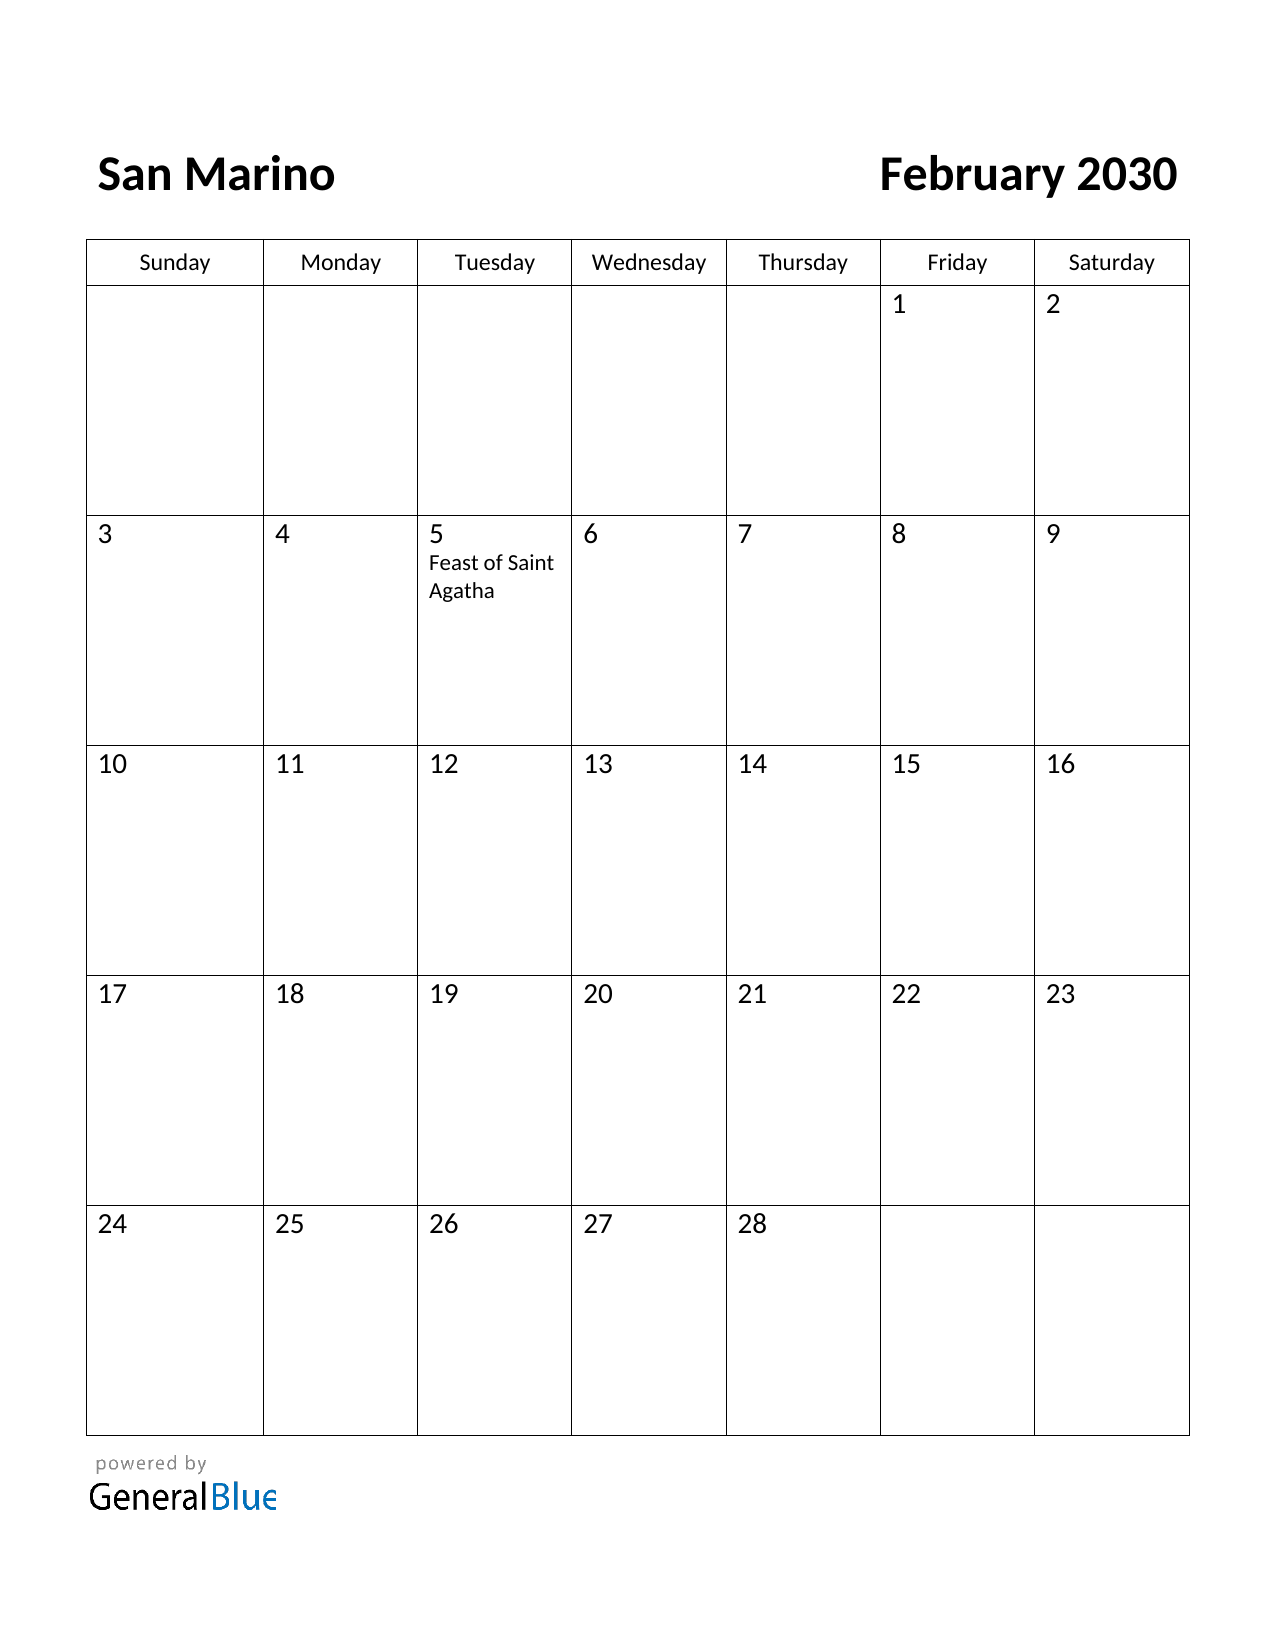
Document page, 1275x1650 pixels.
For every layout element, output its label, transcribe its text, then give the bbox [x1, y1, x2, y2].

table_cell Thursday [727, 240, 880, 284]
table_cell [727, 1008, 880, 1204]
table_cell [727, 778, 880, 974]
table_cell 6 [572, 516, 726, 548]
table_cell [727, 548, 880, 744]
table_cell [727, 286, 880, 318]
table_cell [727, 318, 880, 514]
table_header San Marino [86, 105, 572, 239]
table_cell [87, 286, 263, 318]
table_cell [418, 318, 571, 514]
table_cell [264, 1238, 417, 1434]
table_cell 5 [418, 516, 571, 548]
table_cell Wednesday [572, 240, 726, 284]
table_cell [418, 1008, 571, 1204]
table_cell 28 [727, 1206, 880, 1238]
table_cell Feast of Saint Agatha [418, 548, 571, 744]
table_cell [881, 778, 1034, 974]
table_cell 4 [264, 516, 417, 548]
table_cell [87, 548, 263, 744]
table_cell 3 [87, 516, 263, 548]
table_cell [264, 318, 417, 514]
table_cell 1 [881, 286, 1034, 318]
table_cell [264, 778, 417, 974]
table_cell [572, 1008, 726, 1204]
table_cell 22 [881, 976, 1034, 1008]
table_cell Sunday [87, 240, 263, 284]
table_cell [418, 286, 571, 318]
table_cell 12 [418, 746, 571, 778]
table_cell 7 [727, 516, 880, 548]
table_cell 23 [1035, 976, 1189, 1008]
table_cell [418, 1238, 571, 1434]
table_cell [572, 548, 726, 744]
table_cell 2 [1035, 286, 1189, 318]
table_cell [572, 286, 726, 318]
table_cell 16 [1035, 746, 1189, 778]
table_cell [881, 1008, 1034, 1204]
table_cell 25 [264, 1206, 417, 1238]
table_cell 9 [1035, 516, 1189, 548]
table_cell 27 [572, 1206, 726, 1238]
picture [88, 1452, 276, 1515]
table_cell 10 [87, 746, 263, 778]
table_cell [727, 1238, 880, 1434]
table_cell 11 [264, 746, 417, 778]
table_cell 14 [727, 746, 880, 778]
table_cell Friday [881, 240, 1034, 284]
table_cell [572, 1238, 726, 1434]
table_cell [87, 778, 263, 974]
table_cell [87, 1238, 263, 1434]
table_cell 26 [418, 1206, 571, 1238]
table_cell [572, 778, 726, 974]
table_cell [86, 1436, 1189, 1534]
table_cell 24 [87, 1206, 263, 1238]
table_cell 19 [418, 976, 571, 1008]
table_cell [881, 548, 1034, 744]
table_cell [881, 318, 1034, 514]
table_cell [1035, 1206, 1189, 1238]
table_cell [87, 318, 263, 514]
table_cell [1035, 778, 1189, 974]
table_cell 8 [881, 516, 1034, 548]
table_cell [572, 318, 726, 514]
table_cell [264, 1008, 417, 1204]
table_cell Tuesday [418, 240, 571, 284]
table_cell 21 [727, 976, 880, 1008]
table_cell [1035, 1008, 1189, 1204]
table_cell [1035, 548, 1189, 744]
table_cell [87, 1008, 263, 1204]
table_cell 15 [881, 746, 1034, 778]
table_cell 17 [87, 976, 263, 1008]
table_cell [881, 1238, 1034, 1434]
table_cell [1035, 1238, 1189, 1434]
table_cell [418, 778, 571, 974]
table_header February 2030 [572, 105, 1189, 239]
table_cell [881, 1206, 1034, 1238]
table_cell [264, 286, 417, 318]
table_cell [264, 548, 417, 744]
table_cell 13 [572, 746, 726, 778]
table_cell 18 [264, 976, 417, 1008]
table_cell 20 [572, 976, 726, 1008]
table_cell Monday [264, 240, 417, 284]
table_cell Saturday [1035, 240, 1189, 284]
table_cell [1035, 318, 1189, 514]
